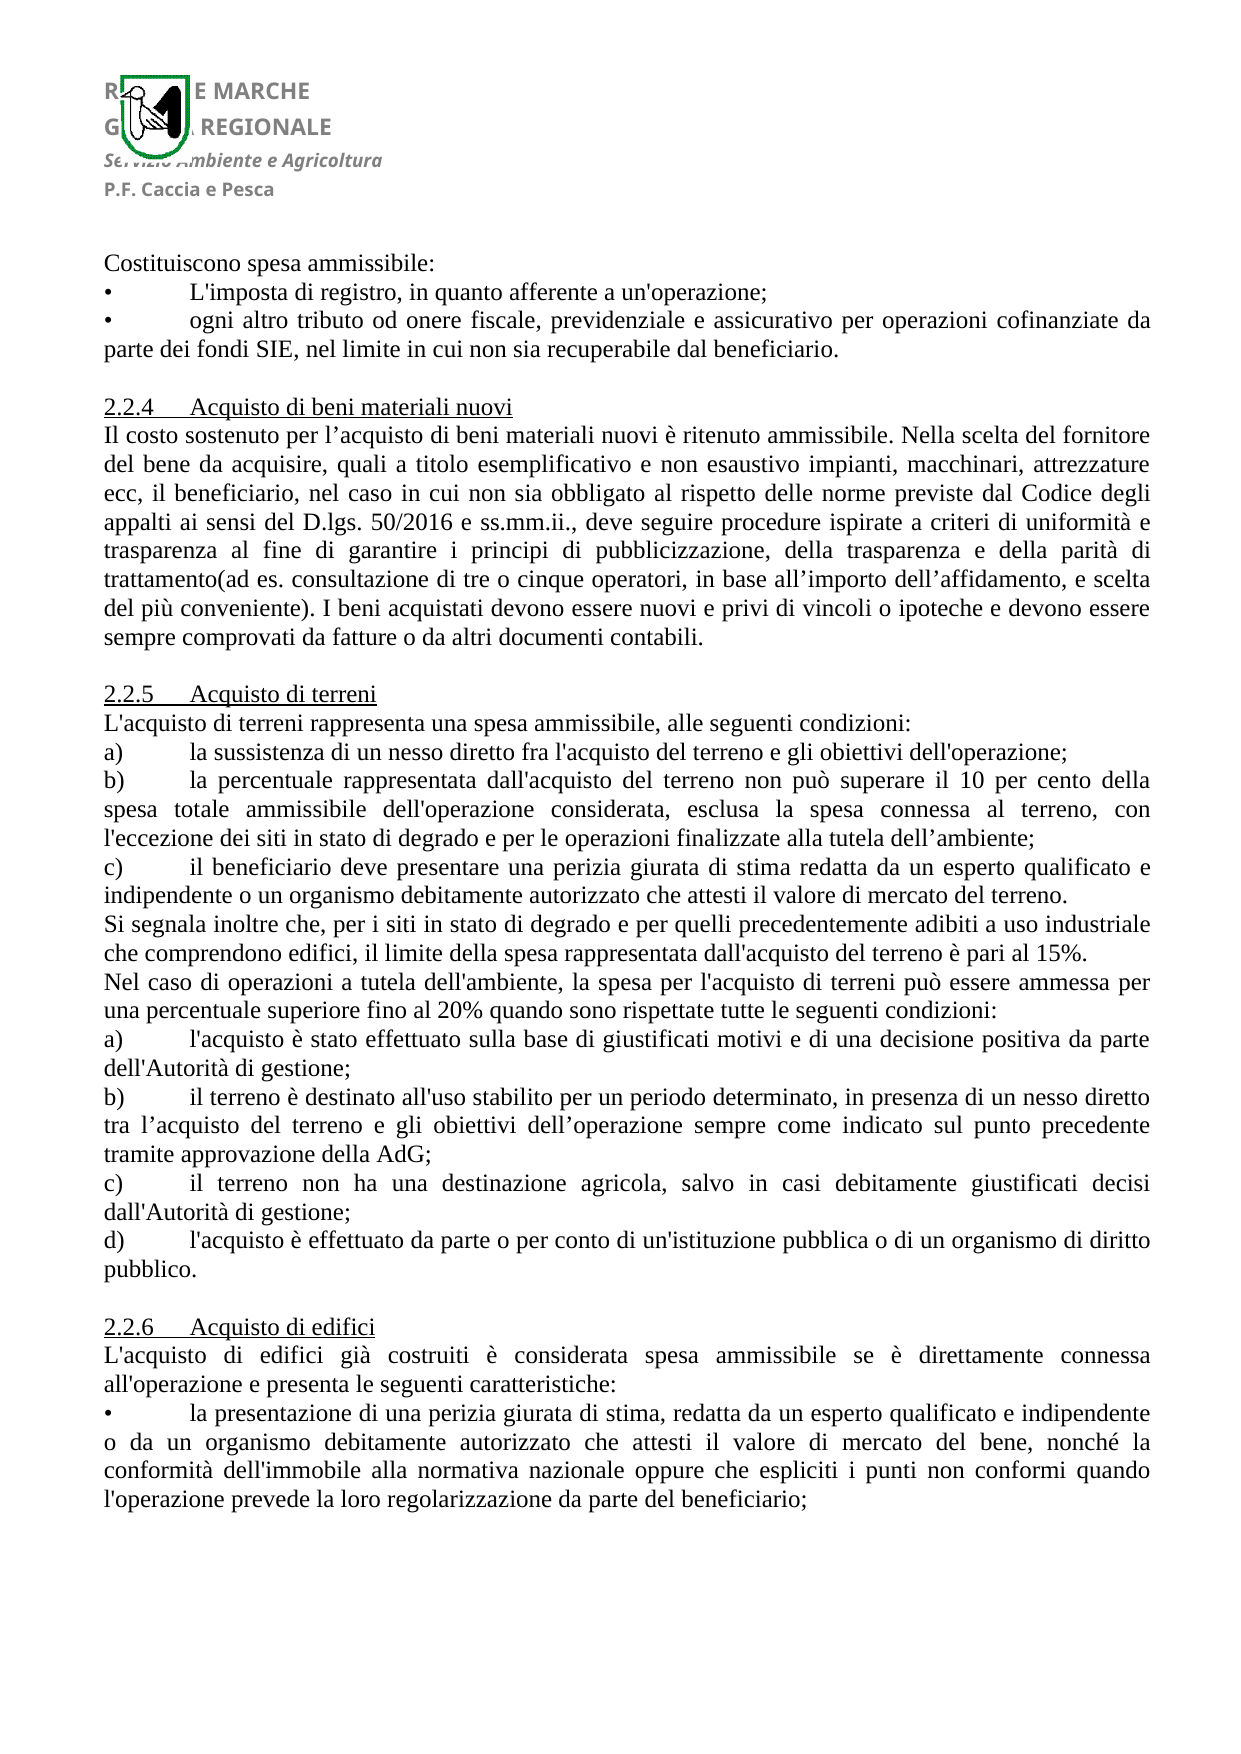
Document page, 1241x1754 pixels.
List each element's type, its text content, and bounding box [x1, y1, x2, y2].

text a) l'acquisto è stato effettuato sulla base di giustificati motivi e di una decisione positiva da parte dell'Autorità di gestione; [103, 1024, 1152, 1082]
text 2.2.5 Acquisto di terreni [103, 679, 1152, 708]
text Il costo sostenuto per l’acquisto di beni materiali nuovi è ritenuto ammissibile. Nella scelta del fornitore del bene da acquisire, quali a titolo esemplificativo e non esaustivo impianti, macchinari, attrezzature ecc, il beneficiario, nel caso in cui non sia obbligato al rispetto delle norme previste dal Codice degli appalti ai sensi del D.lgs. 50/2016 e ss.mm.ii., deve seguire procedure ispirate a criteri di uniformità e trasparenza al fine di garantire i principi di pubblicizzazione, della trasparenza e della parità di trattamento(ad es. consultazione di tre o cinque operatori, in base all’importo dell’affidamento, e scelta del più conveniente). I beni acquistati devono essere nuovi e privi di vincoli o ipoteche e devono essere sempre comprovati da fatture o da altri documenti contabili. [103, 420, 1152, 650]
text • L'imposta di registro, in quanto afferente a un'operazione; [103, 277, 1152, 305]
text • la presentazione di una perizia giurata di stima, redatta da un esperto qualificato e indipendente o da un organismo debitamente autorizzato che attesti il valore di mercato del bene, nonché la conformità dell'immobile alla normativa nazionale oppure che espliciti i punti non conformi quando l'operazione prevede la loro regolarizzazione da parte del beneficiario; [103, 1398, 1152, 1513]
text 2.2.6 Acquisto di edifici [103, 1312, 1152, 1340]
text Nel caso di operazioni a tutela dell'ambiente, la spesa per l'acquisto di terreni può essere ammessa per una percentuale superiore fino al 20% quando sono rispettate tutte le seguenti condizioni: [103, 967, 1152, 1024]
text 2.2.4 Acquisto di beni materiali nuovi [103, 392, 1152, 420]
text • ogni altro tributo od onere fiscale, previdenziale e assicurativo per operazioni cofinanziate da parte dei fondi SIE, nel limite in cui non sia recuperabile dal beneficiario. [103, 305, 1152, 363]
text c) il terreno non ha una destinazione agricola, salvo in casi debitamente giustificati decisi dall'Autorità di gestione; [103, 1168, 1152, 1225]
text L'acquisto di edifici già costruiti è considerata spesa ammissibile se è direttamente connessa all'operazione e presenta le seguenti caratteristiche: [103, 1340, 1152, 1398]
text b) la percentuale rappresentata dall'acquisto del terreno non può superare il 10 per cento della spesa totale ammissibile dell'operazione considerata, esclusa la spesa connessa al terreno, con l'eccezione dei siti in stato di degrado e per le operazioni finalizzate alla tutela dell’ambiente; [103, 765, 1152, 852]
text a) la sussistenza di un nesso diretto fra l'acquisto del terreno e gli obiettivi dell'operazione; [103, 737, 1152, 765]
text Costituiscono spesa ammissibile: [103, 248, 1152, 277]
text c) il beneficiario deve presentare una perizia giurata di stima redatta da un esperto qualificato e indipendente o un organismo debitamente autorizzato che attesti il valore di mercato del terreno. [103, 852, 1152, 909]
text Si segnala inoltre che, per i siti in stato di degrado e per quelli precedentemente adibiti a uso industriale che comprendono edifici, il limite della spesa rappresentata dall'acquisto del terreno è pari al 15%. [103, 909, 1152, 967]
text b) il terreno è destinato all'uso stabilito per un periodo determinato, in presenza di un nesso diretto tra l’acquisto del terreno e gli obiettivi dell’operazione sempre come indicato sul punto precedente tramite approvazione della AdG; [103, 1082, 1152, 1168]
text d) l'acquisto è effettuato da parte o per conto di un'istituzione pubblica o di un organismo di diritto pubblico. [103, 1225, 1152, 1283]
text L'acquisto di terreni rappresenta una spesa ammissibile, alle seguenti condizioni: [103, 708, 1152, 737]
